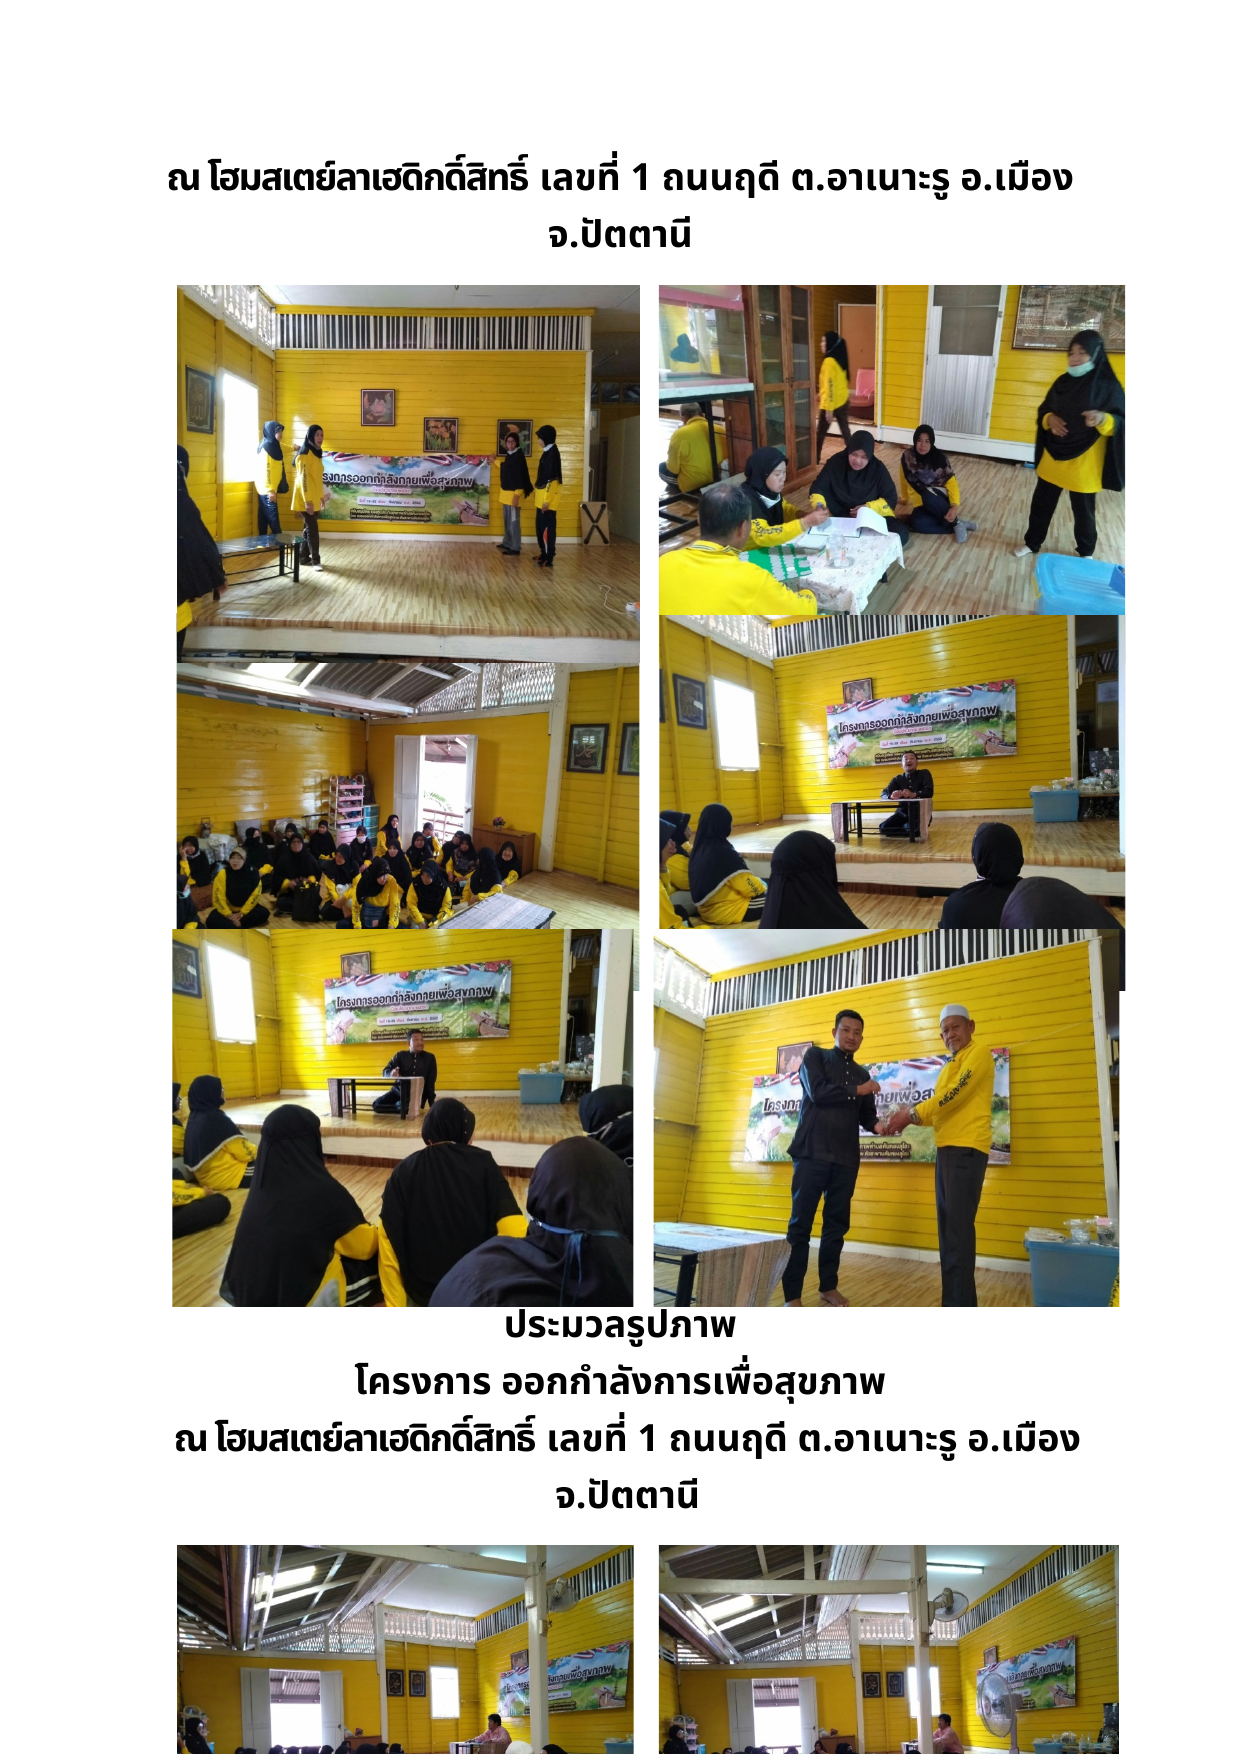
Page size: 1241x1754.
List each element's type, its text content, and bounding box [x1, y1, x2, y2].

picture [658, 1545, 1119, 1754]
picture [172, 285, 640, 1307]
text ณ โฮมสเตย์ลาเฮดิกดิ์สิทธิ์ เลขที่ 1 ถนนฤดี ต.อาเนาะรู อ.เมือง จ.ปัตตานี [150, 1411, 1104, 1525]
picture [653, 285, 1126, 1307]
picture [177, 1545, 634, 1754]
text ณ โฮมสเตย์ลาเฮดิกดิ์สิทธิ์ เลขที่ 1 ถนนฤดี ต.อาเนาะรู อ.เมือง จ.ปัตตานี [150, 150, 1090, 264]
text ประมวลรูปภาพ [150, 1298, 1090, 1354]
text โครงการ ออกกำลังการเพื่อสุขภาพ [150, 1354, 1090, 1411]
